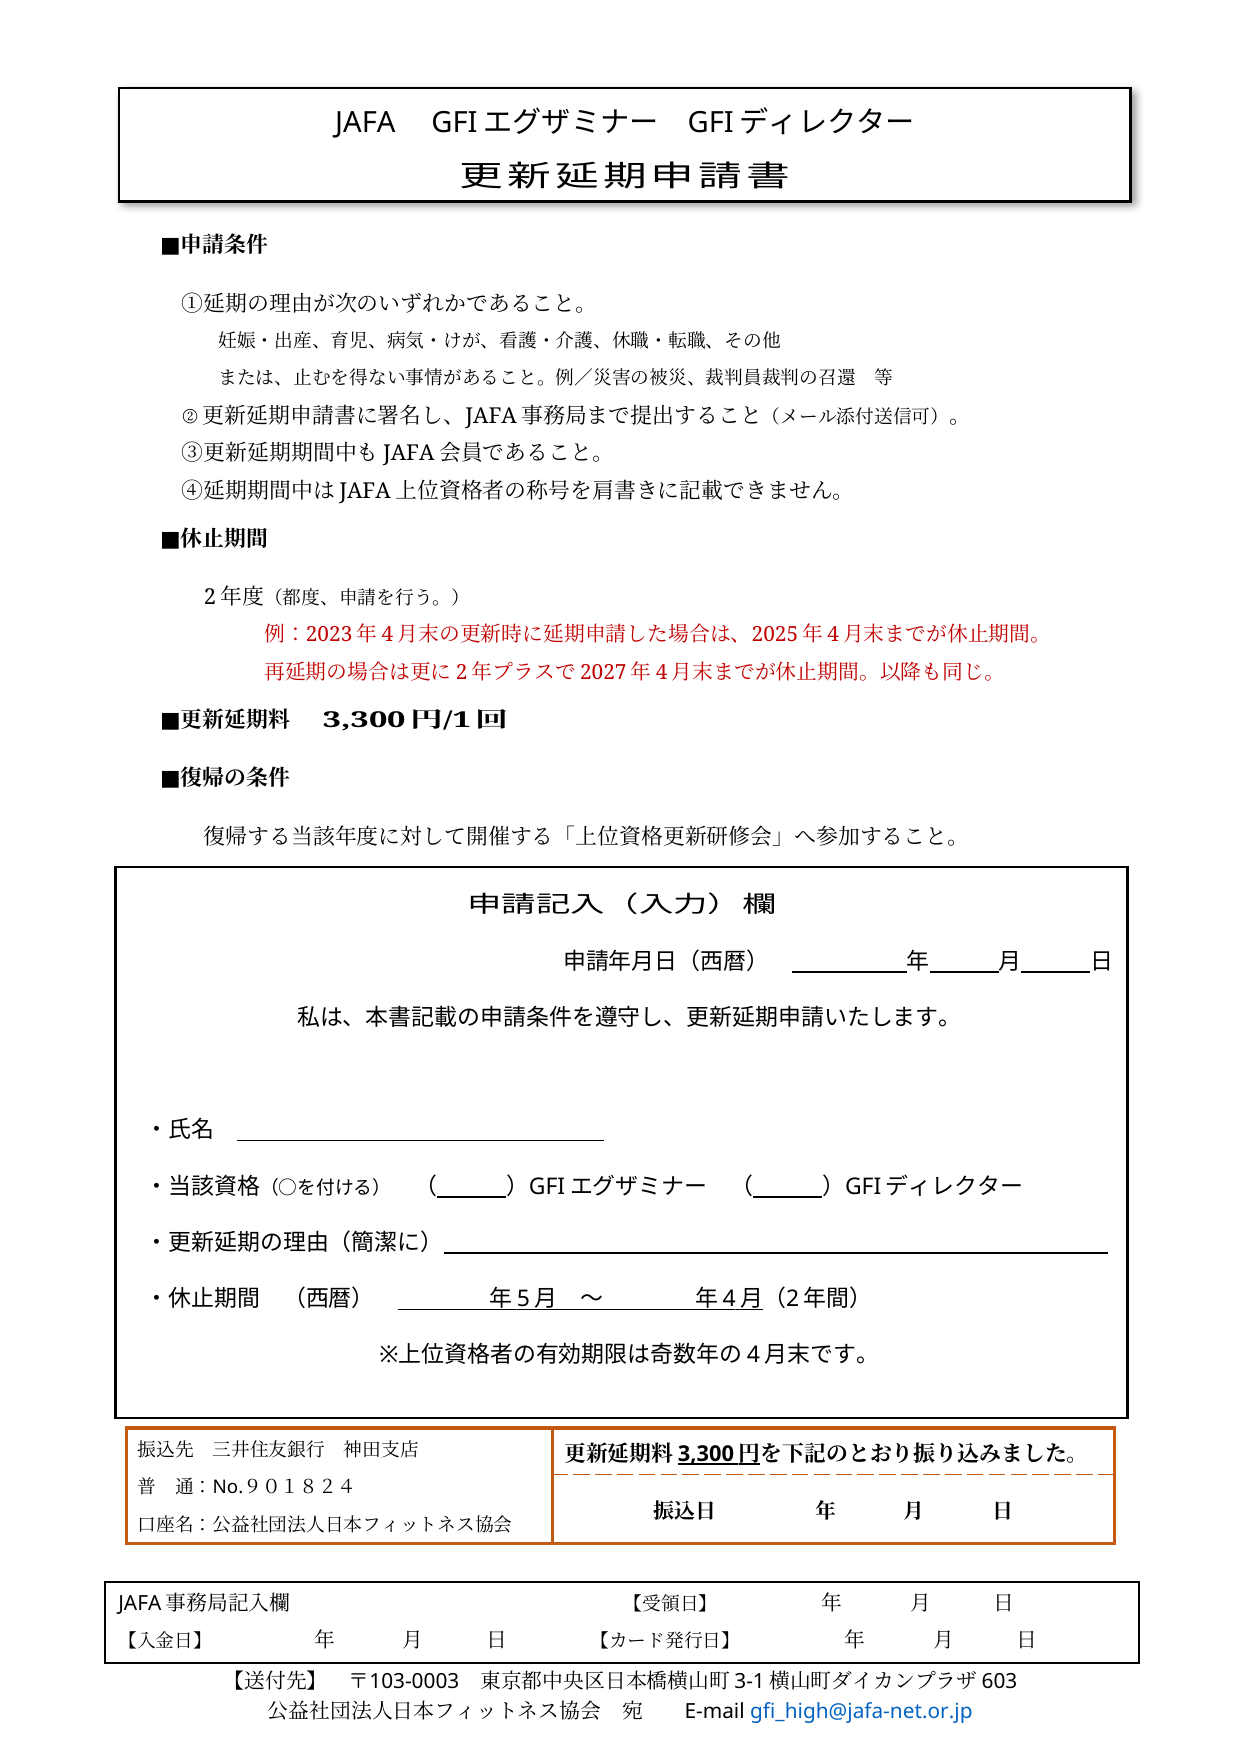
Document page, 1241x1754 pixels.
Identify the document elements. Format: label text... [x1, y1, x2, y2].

text ④延期期間中はJAFA上位資格者の称号を肩書きに記載できません。 [160, 470, 1122, 508]
text 2年度（都度、申請を行う。） [160, 576, 1122, 614]
text ■申請条件 [160, 224, 1122, 262]
text ②更新延期申請書に署名し、JAFA事務局まで提出すること（メール添付送信可）。 [160, 395, 1122, 433]
text または、止むを得ない事情があること。例／災害の被災、裁判員裁判の召還 等 [181, 358, 1122, 395]
text 再延期の場合は更に2年プラスで2027年4月末までが休止期間。以降も同じ。 [118, 651, 1122, 689]
text 復帰する当該年度に対して開催する「上位資格更新研修会」へ参加すること。 [160, 816, 1122, 853]
table_cell 振込日 年 月 日 [554, 1474, 1113, 1542]
text 【入金日】 年 月 日 【カード発行日】 年 月 日 [118, 1620, 1122, 1658]
text JAFA事務局記入欄 【受領日】 年 月 日 [118, 1583, 1122, 1620]
table_header 振込先 三井住友銀行 神田支店 普 通：No.９０１８２４ 口座名：公益社団法人日本フィットネス協会 [128, 1430, 551, 1542]
text ③更新延期期間中もJAFA会員であること。 [160, 433, 1122, 470]
text ■復帰の条件 [160, 758, 1122, 795]
text ①延期の理由が次のいずれかであること。 [160, 283, 1122, 320]
text ■更新延期料 3,300円/1回 [160, 699, 1122, 737]
table_header 更新延期料3,300円を下記のとおり振り込みました。 [554, 1430, 1113, 1474]
text 妊娠・出産、育児、病気・けが、看護・介護、休職・転職、その他 [181, 320, 1122, 358]
text ■休止期間 [160, 518, 1122, 556]
text 例：2023年4月末の更新時に延期申請した場合は、2025年4月末までが休止期間。 [160, 614, 1122, 651]
